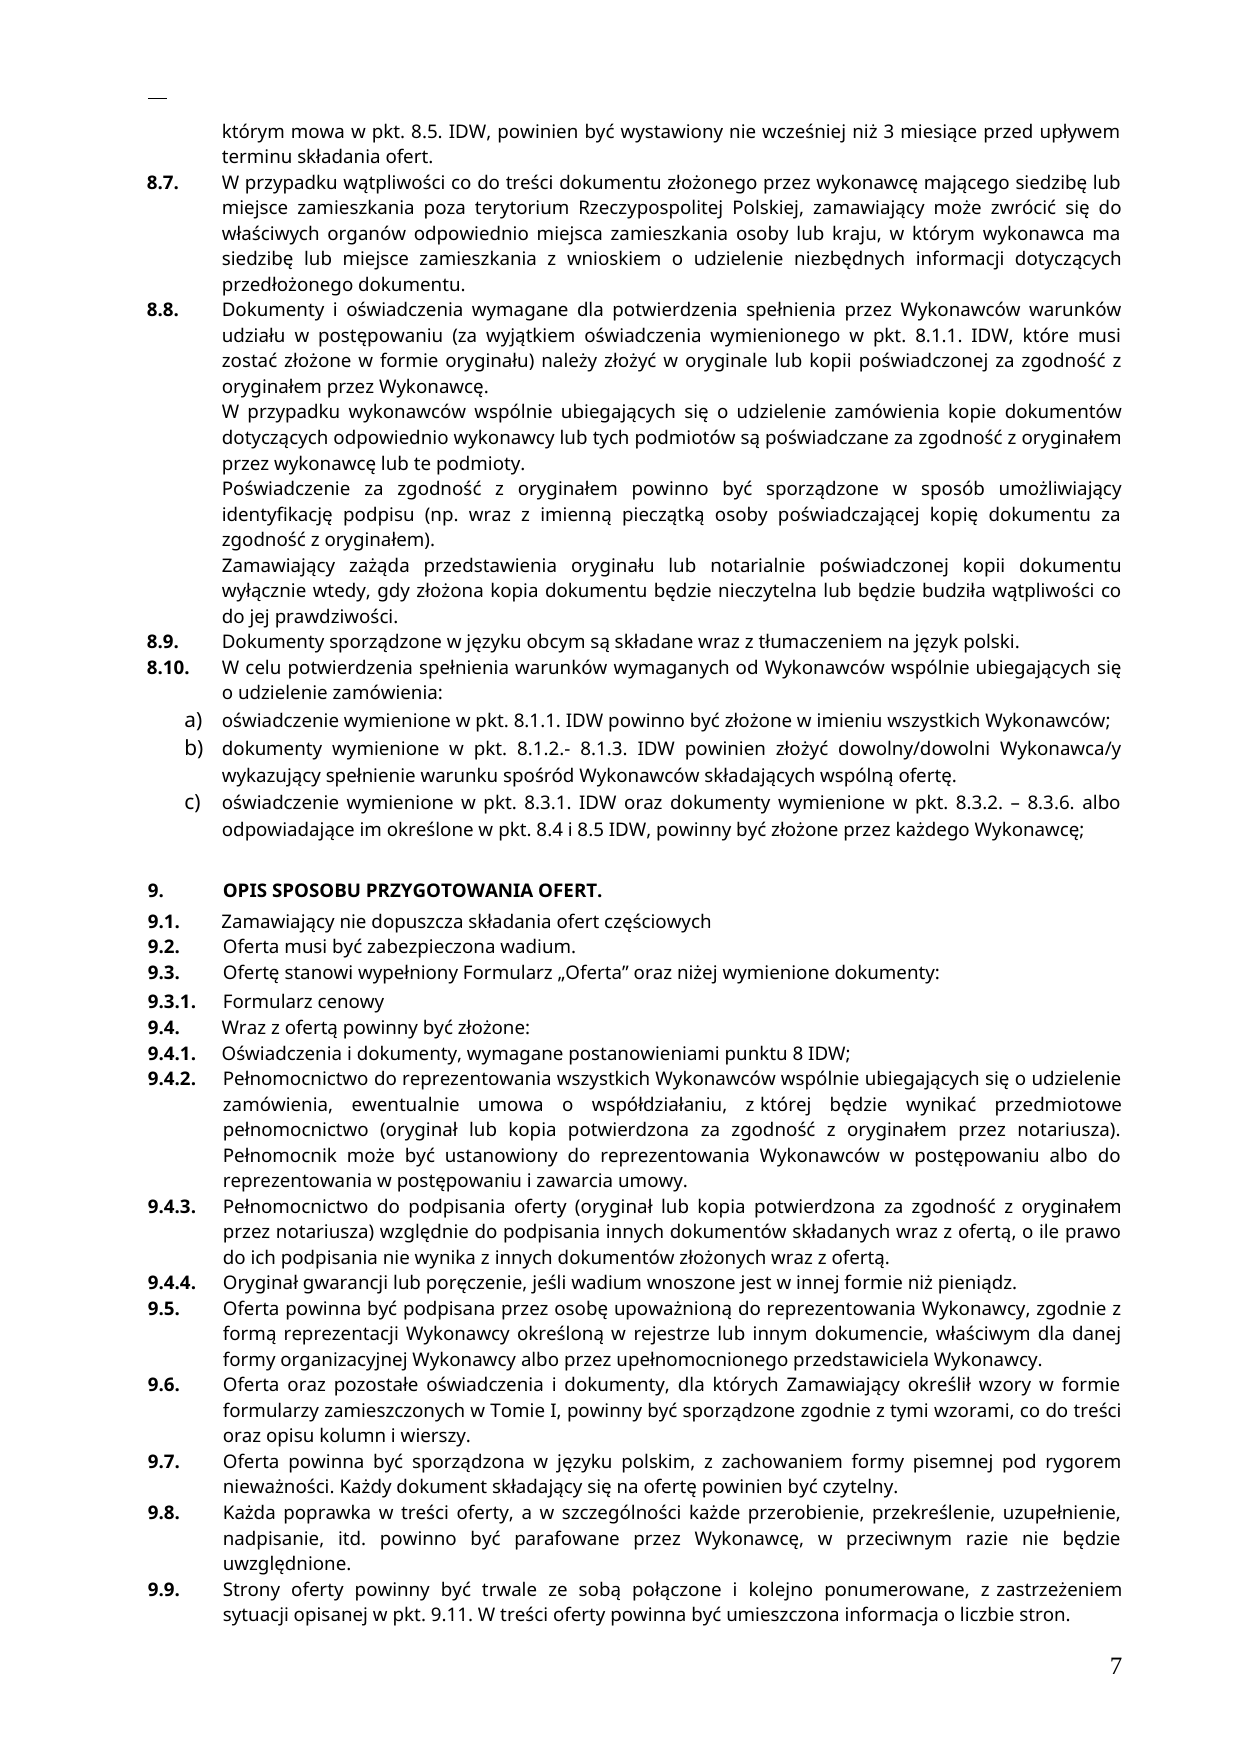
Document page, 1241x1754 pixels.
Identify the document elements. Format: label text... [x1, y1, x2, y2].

list Dokumenty sporządzone w języku obcym są składane wraz z tłumaczeniem na język polski. [147, 628, 1122, 654]
text 9.8. Każda poprawka w treści oferty, a w szczególności każde przerobienie, przekreślenie, uzupełnienie, nadpisanie, itd. powinno być parafowane przez Wykonawcę, w przeciwnym razie nie będzie uwzględnione. [148, 1499, 1122, 1576]
text 9. OPIS SPOSOBU PRZYGOTOWANIA OFERT. [148, 873, 1122, 904]
list Dokumenty i oświadczenia wymagane dla potwierdzenia spełnienia przez Wykonawców warunków udziału w postępowaniu (za wyjątkiem oświadczenia wymienionego w pkt. 8.1.1. IDW, które musi zostać złożone w formie oryginału) należy złożyć w oryginale lub kopii poświadczonej za zgodność z oryginałem przez Wykonawcę. W przypadku wykonawców wspólnie ubiegających się o udzielenie zamówienia kopie dokumentów dotyczących odpowiednio wykonawcy lub tych podmiotów są poświadczane za zgodność z oryginałem przez wykonawcę lub te podmioty. Poświadczenie za zgodność z oryginałem powinno być sporządzone w sposób umożliwiający identyfikację podpisu (np. wraz z imienną pieczątką osoby poświadczającej kopię dokumentu za zgodność z oryginałem). Zamawiający zażąda przedstawienia oryginału lub notarialnie poświadczonej kopii dokumentu wyłącznie wtedy, gdy złożona kopia dokumentu będzie nieczytelna lub będzie budziła wątpliwości co do jej prawdziwości. [147, 297, 1122, 628]
text 9.4. Wraz z ofertą powinny być złożone: [148, 1014, 1122, 1040]
text 9.4.2. Pełnomocnictwo do reprezentowania wszystkich Wykonawców wspólnie ubiegających się o udzielenie zamówienia, ewentualnie umowa o współdziałaniu, z której będzie wynikać przedmiotowe pełnomocnictwo (oryginał lub kopia potwierdzona za zgodność z oryginałem przez notariusza). Pełnomocnik może być ustanowiony do reprezentowania Wykonawców w postępowaniu albo do reprezentowania w postępowaniu i zawarcia umowy. [148, 1065, 1122, 1193]
text 9.4.4. Oryginał gwarancji lub poręczenie, jeśli wadium wnoszone jest w innej formie niż pieniądz. [148, 1269, 1122, 1295]
text 9.4.3. Pełnomocnictwo do podpisania oferty (oryginał lub kopia potwierdzona za zgodność z oryginałem przez notariusza) względnie do podpisania innych dokumentów składanych wraz z ofertą, o ile prawo do ich podpisania nie wynika z innych dokumentów złożonych wraz z ofertą. [148, 1193, 1122, 1269]
list oświadczenie wymienione w pkt. 8.3.1. IDW oraz dokumenty wymienione w pkt. 8.3.2. – 8.3.6. albo odpowiadające im określone w pkt. 8.4 i 8.5 IDW, powinny być złożone przez każdego Wykonawcę; [184, 787, 1122, 841]
text 9.9. Strony oferty powinny być trwale ze sobą połączone i kolejno ponumerowane, z zastrzeżeniem sytuacji opisanej w pkt. 9.11. W treści oferty powinna być umieszczona informacja o liczbie stron. [148, 1576, 1122, 1627]
text 9.6. Oferta oraz pozostałe oświadczenia i dokumenty, dla których Zamawiający określił wzory w formie formularzy zamieszczonych w Tomie I, powinny być sporządzone zgodnie z tymi wzorami, co do treści oraz opisu kolumn i wierszy. [148, 1372, 1122, 1448]
list Oferta powinna być sporządzona w języku polskim, z zachowaniem formy pisemnej pod rygorem nieważności. Każdy dokument składający się na ofertę powinien być czytelny. [148, 1448, 1122, 1499]
text 9.3.1. Formularz cenowy [148, 989, 1122, 1014]
list oświadczenie wymienione w pkt. 8.1.1. IDW powinno być złożone w imieniu wszystkich Wykonawców; [184, 705, 1122, 733]
text 9.2. Oferta musi być zabezpieczona wadium. [148, 934, 1122, 959]
text 9.5. Oferta powinna być podpisana przez osobę upoważnioną do reprezentowania Wykonawcy, zgodnie z formą reprezentacji Wykonawcy określoną w rejestrze lub innym dokumencie, właściwym dla danej formy organizacyjnej Wykonawcy albo przez upełnomocnionego przedstawiciela Wykonawcy. [148, 1295, 1122, 1372]
list W przypadku wątpliwości co do treści dokumentu złożonego przez wykonawcę mającego siedzibę lub miejsce zamieszkania poza terytorium Rzeczypospolitej Polskiej, zamawiający może zwrócić się do właściwych organów odpowiednio miejsca zamieszkania osoby lub kraju, w którym wykonawca ma siedzibę lub miejsce zamieszkania z wnioskiem o udzielenie niezbędnych informacji dotyczących przedłożonego dokumentu. [147, 169, 1122, 297]
text 9.1. Zamawiający nie dopuszcza składania ofert częściowych [148, 908, 1132, 934]
list W celu potwierdzenia spełnienia warunków wymaganych od Wykonawców wspólnie ubiegających się o udzielenie zamówienia: [147, 654, 1122, 705]
text 9.3. Ofertę stanowi wypełniony Formularz „Oferta” oraz niżej wymienione dokumenty: [148, 959, 1122, 985]
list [147, 118, 1122, 169]
text 9.4.1. Oświadczenia i dokumenty, wymagane postanowieniami punktu 8 IDW; [148, 1040, 1122, 1065]
list dokumenty wymienione w pkt. 8.1.2.- 8.1.3. IDW powinien złożyć dowolny/dowolni Wykonawca/y wykazujący spełnienie warunku spośród Wykonawców składających wspólną ofertę. [184, 733, 1122, 787]
